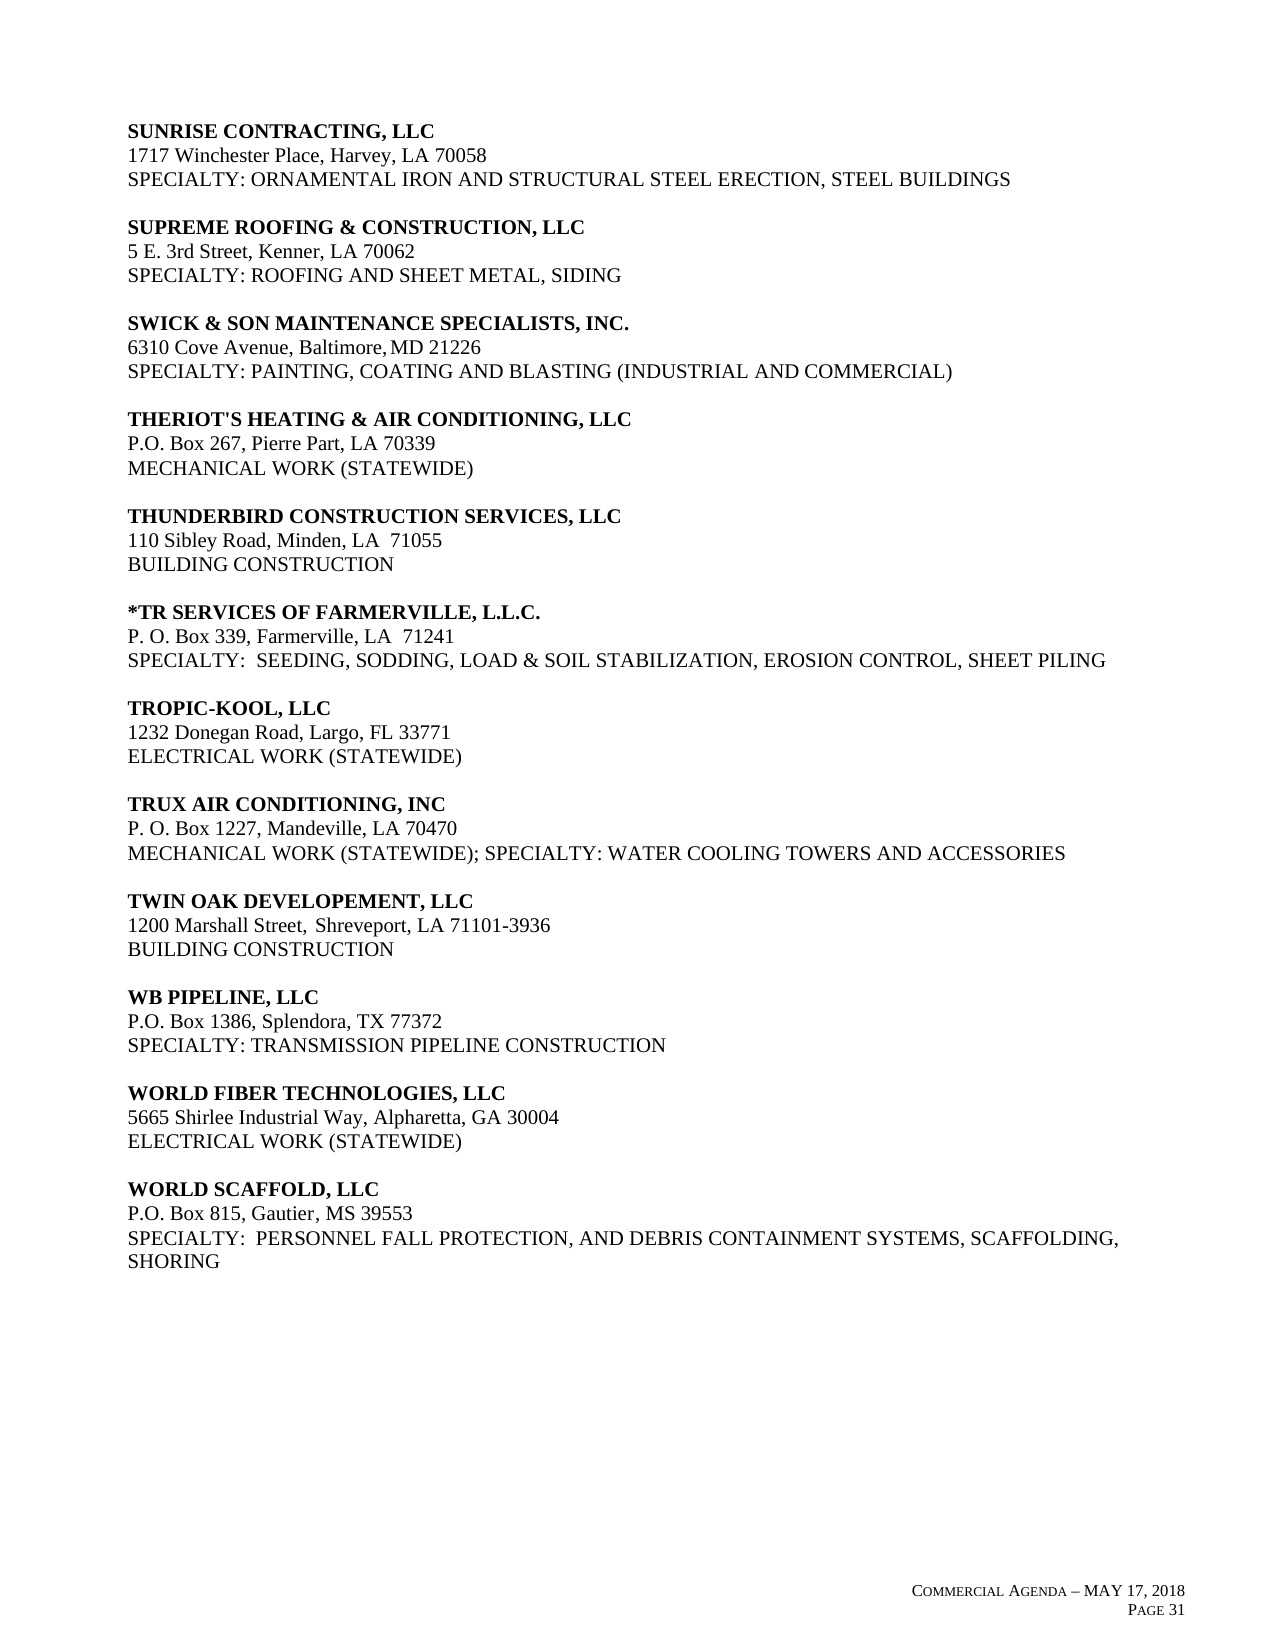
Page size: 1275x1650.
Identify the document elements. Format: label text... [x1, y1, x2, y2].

text WORLD FIBER TECHNOLOGIES, LLC [127, 1081, 1185, 1105]
text SPECIALTY: ROOFING AND SHEET METAL, SIDING [127, 263, 1185, 287]
text 6310 Cove Avenue, Baltimore, MD 21226 [127, 335, 1185, 359]
text MECHANICAL WORK (STATEWIDE) [127, 455, 1185, 479]
text 1200 Marshall Street, Shreveport, LA 71101-3936 [127, 913, 1185, 937]
text THERIOT'S HEATING & AIR CONDITIONING, LLC [127, 407, 1185, 431]
text SWICK & SON MAINTENANCE SPECIALISTS, INC. [127, 311, 1185, 335]
text SUPREME ROOFING & CONSTRUCTION, LLC [127, 215, 1185, 239]
text 110 Sibley Road, Minden, LA 71055 [127, 528, 1185, 552]
text P. O. Box 339, Farmerville, LA 71241 [127, 624, 1185, 648]
text P.O. Box 815, Gautier , MS 39553 [127, 1201, 1185, 1225]
text SPECIALTY: ORNAMENTAL IRON AND STRUCTURAL STEEL ERECTION, STEEL BUILDINGS [127, 167, 1185, 191]
text SUNRISE CONTRACTING, LLC [127, 118, 1185, 143]
text MECHANICAL WORK (STATEWIDE); SPECIALTY: WATER COOLING TOWERS AND ACCESSORIES [127, 840, 1185, 864]
text SPECIALTY: SEEDING, SODDING, LOAD & SOIL STABILIZATION, EROSION CONTROL, SHEET PILING [127, 648, 1185, 672]
text WORLD SCAFFOLD, LLC [127, 1177, 1185, 1201]
text SPECIALTY: TRANSMISSION PIPELINE CONSTRUCTION [127, 1033, 1185, 1057]
text 1717 Winchester Place, Harvey, LA 70058 [127, 143, 1185, 167]
text BUILDING CONSTRUCTION [127, 937, 1185, 961]
text ELECTRICAL WORK (STATEWIDE) [127, 1129, 1185, 1153]
text P. O. Box 1227, Mandeville, LA 70470 [127, 816, 1185, 840]
text 5 E. 3rd Street, Kenner, LA 70062 [127, 239, 1185, 263]
text WB PIPELINE, LLC [127, 985, 1185, 1009]
text 5665 Shirlee Industrial Way, Alpharetta, GA 30004 [127, 1105, 1185, 1129]
text *TR SERVICES OF FARMERVILLE, L.L.C. [127, 600, 1185, 624]
text P.O. Box 1386, Splendora, TX 77372 [127, 1009, 1185, 1033]
text ELECTRICAL WORK (STATEWIDE) [127, 744, 1185, 768]
text 1232 Donegan Road, Largo, FL 33771 [127, 720, 1185, 744]
text TROPIC-KOOL, LLC [127, 696, 1185, 720]
text TRUX AIR CONDITIONING, INC [127, 792, 1185, 816]
text BUILDING CONSTRUCTION [127, 552, 1185, 576]
text P.O. Box 267, Pierre Part, LA 70339 [127, 431, 1185, 455]
text SPECIALTY: PERSONNEL FALL PROTECTION, AND DEBRIS CONTAINMENT SYSTEMS, SCAFFOLDING, SHORING [127, 1225, 1185, 1273]
text THUNDERBIRD CONSTRUCTION SERVICES, LLC [127, 503, 1185, 528]
text TWIN OAK DEVELOPEMENT, LLC [127, 888, 1185, 913]
text SPECIALTY: PAINTING, COATING AND BLASTING (INDUSTRIAL AND COMMERCIAL) [127, 359, 1185, 383]
